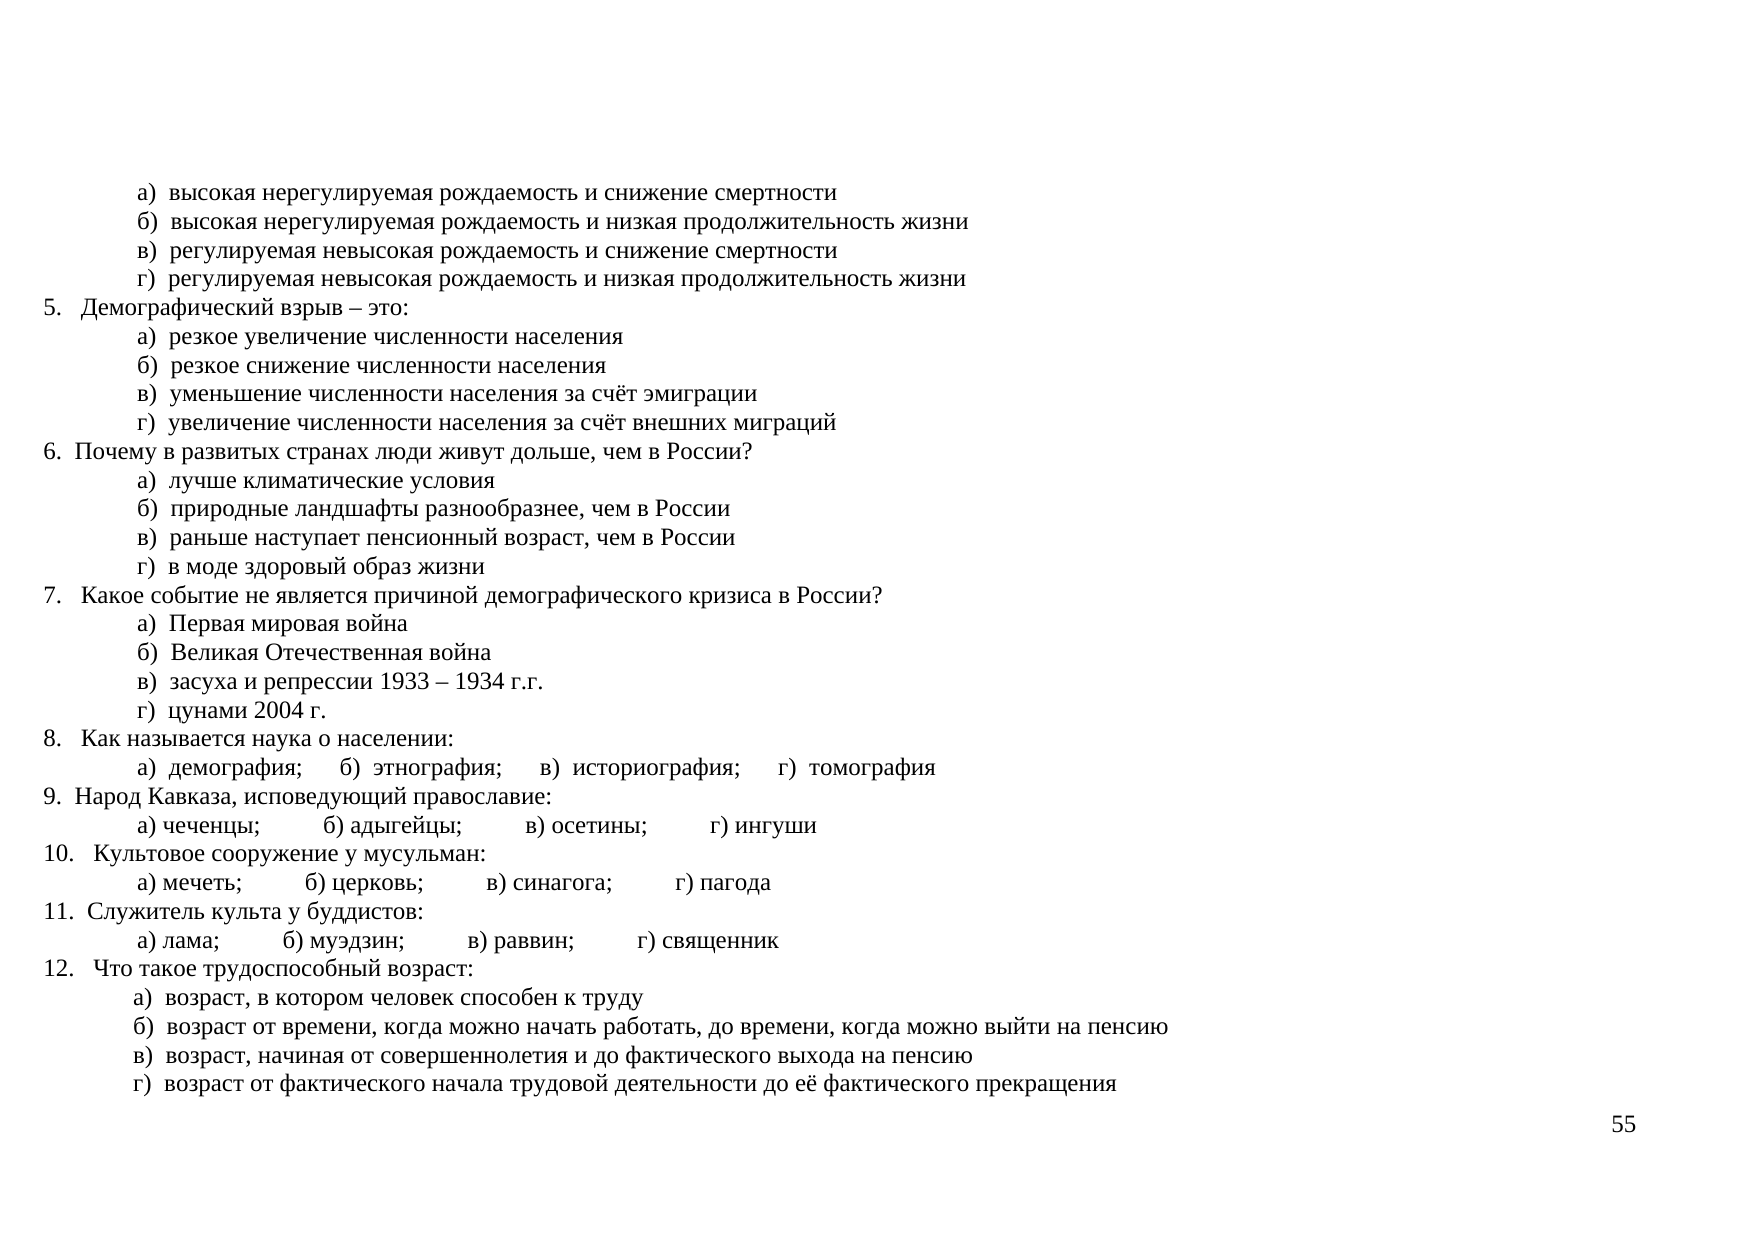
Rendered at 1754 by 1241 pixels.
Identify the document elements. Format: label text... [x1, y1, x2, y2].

text а) лучше климатические условия [43, 465, 1636, 493]
text а) возраст, в котором человек способен к труду [62, 982, 1636, 1011]
text а) демография; б) этнография; в) историография; г) томография [43, 752, 1636, 781]
text в) регулируемая невысокая рождаемость и снижение смертности [43, 235, 1636, 263]
text 8. Как называется наука о населении: [43, 723, 1636, 752]
text 11. Служитель культа у буддистов: [43, 896, 1636, 925]
text б) резкое снижение численности населения [43, 350, 1636, 378]
text в) раньше наступает пенсионный возраст, чем в России [43, 522, 1636, 551]
text 5. Демографический взрыв – это: [43, 292, 1636, 321]
text г) в моде здоровый образ жизни [43, 551, 1636, 580]
text 6. Почему в развитых странах люди живут дольше, чем в России? [43, 436, 1636, 465]
text б) Великая Отечественная война [43, 637, 1636, 666]
text б) высокая нерегулируемая рождаемость и низкая продолжительность жизни [43, 206, 1636, 235]
text а) резкое увеличение численности населения [43, 321, 1636, 350]
text в) уменьшение численности населения за счёт эмиграции [43, 378, 1636, 407]
text г) увеличение численности населения за счёт внешних миграций [43, 407, 1636, 436]
text г) цунами 2004 г. [43, 695, 1636, 723]
text 7. Какое событие не является причиной демографического кризиса в России? [43, 580, 1636, 608]
text г) регулируемая невысокая рождаемость и низкая продолжительность жизни [43, 263, 1636, 292]
text в) засуха и репрессии 1933 – 1934 г.г. [43, 666, 1636, 695]
text а) Первая мировая война [43, 608, 1636, 637]
text б) возраст от времени, когда можно начать работать, до времени, когда можно выйти на пенсию [133, 1011, 1636, 1040]
text а) мечеть; б) церковь; в) синагога; г) пагода [43, 867, 1636, 896]
text в) возраст, начиная от совершеннолетия и до фактического выхода на пенсию [62, 1040, 1636, 1068]
text а) лама; б) муэдзин; в) раввин; г) священник [43, 925, 1636, 953]
text а) высокая нерегулируемая рождаемость и снижение смертности [43, 177, 1636, 206]
text 9. Народ Кавказа, исповедующий православие: [43, 781, 1636, 810]
text г) возраст от фактического начала трудовой деятельности до её фактического прекращения [133, 1068, 1636, 1097]
text б) природные ландшафты разнообразнее, чем в России [43, 493, 1636, 522]
text 10. Культовое сооружение у мусульман: [43, 838, 1636, 867]
text 12. Что такое трудоспособный возраст: [43, 953, 1636, 982]
text а) чеченцы; б) адыгейцы; в) осетины; г) ингуши [43, 810, 1636, 838]
